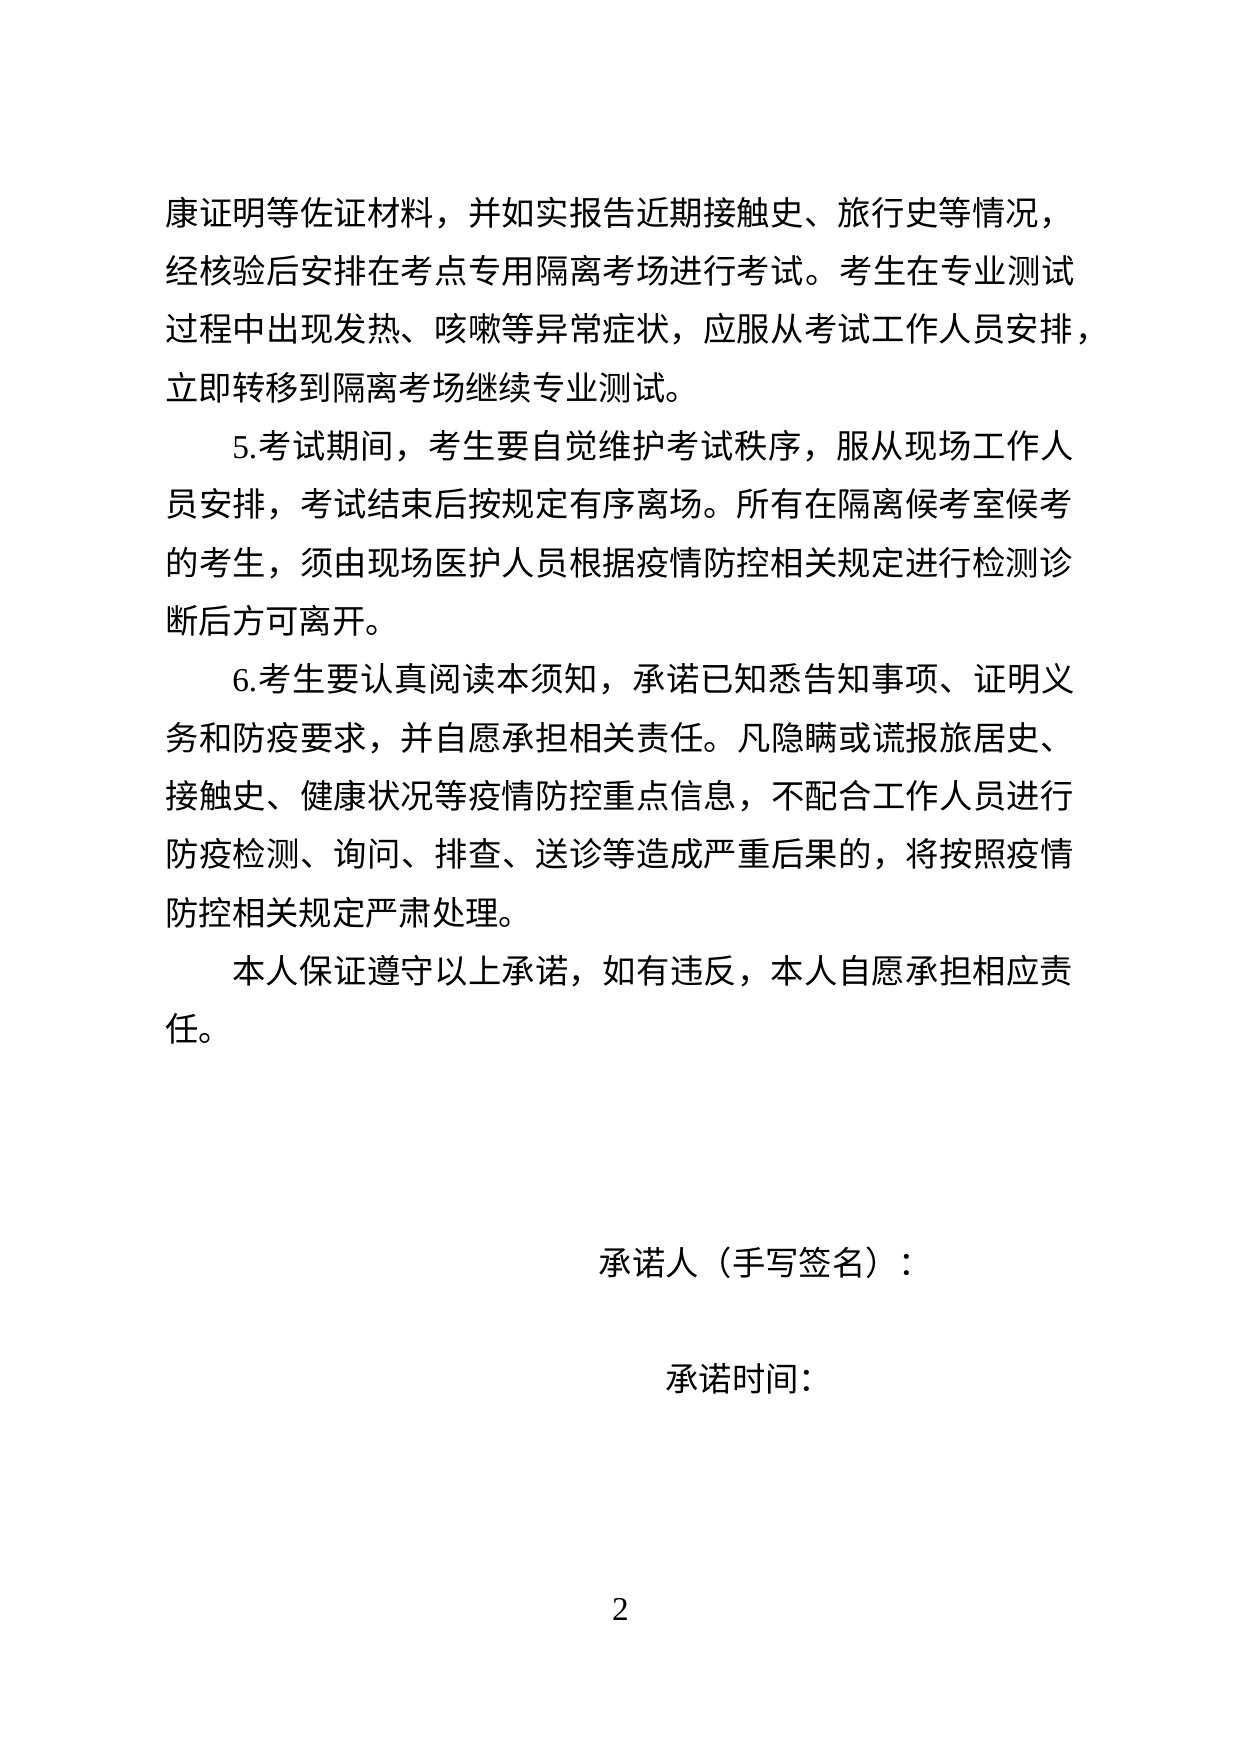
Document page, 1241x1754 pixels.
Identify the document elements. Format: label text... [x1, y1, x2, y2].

text 5.考试期间，考生要自觉维护考试秩序，服从现场工作人员安排，考试结束后按规定有序离场。所有在隔离候考室候考的考生，须由现场医护人员根据疫情防控相关规定进行检测诊断后方可离开。 [165, 412, 1075, 645]
text 本人保证遵守以上承诺，如有违反，本人自愿承担相应责任。 [165, 937, 1075, 1053]
text 承诺人（手写签名）： [165, 1228, 1075, 1287]
text 承诺时间： [165, 1345, 1075, 1403]
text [165, 178, 1075, 412]
text 6.考生要认真阅读本须知，承诺已知悉告知事项、证明义务和防疫要求，并自愿承担相关责任。凡隐瞒或谎报旅居史、接触史、健康状况等疫情防控重点信息，不配合工作人员进行防疫检测、询问、排查、送诊等造成严重后果的，将按照疫情防控相关规定严肃处理。 [165, 645, 1075, 937]
